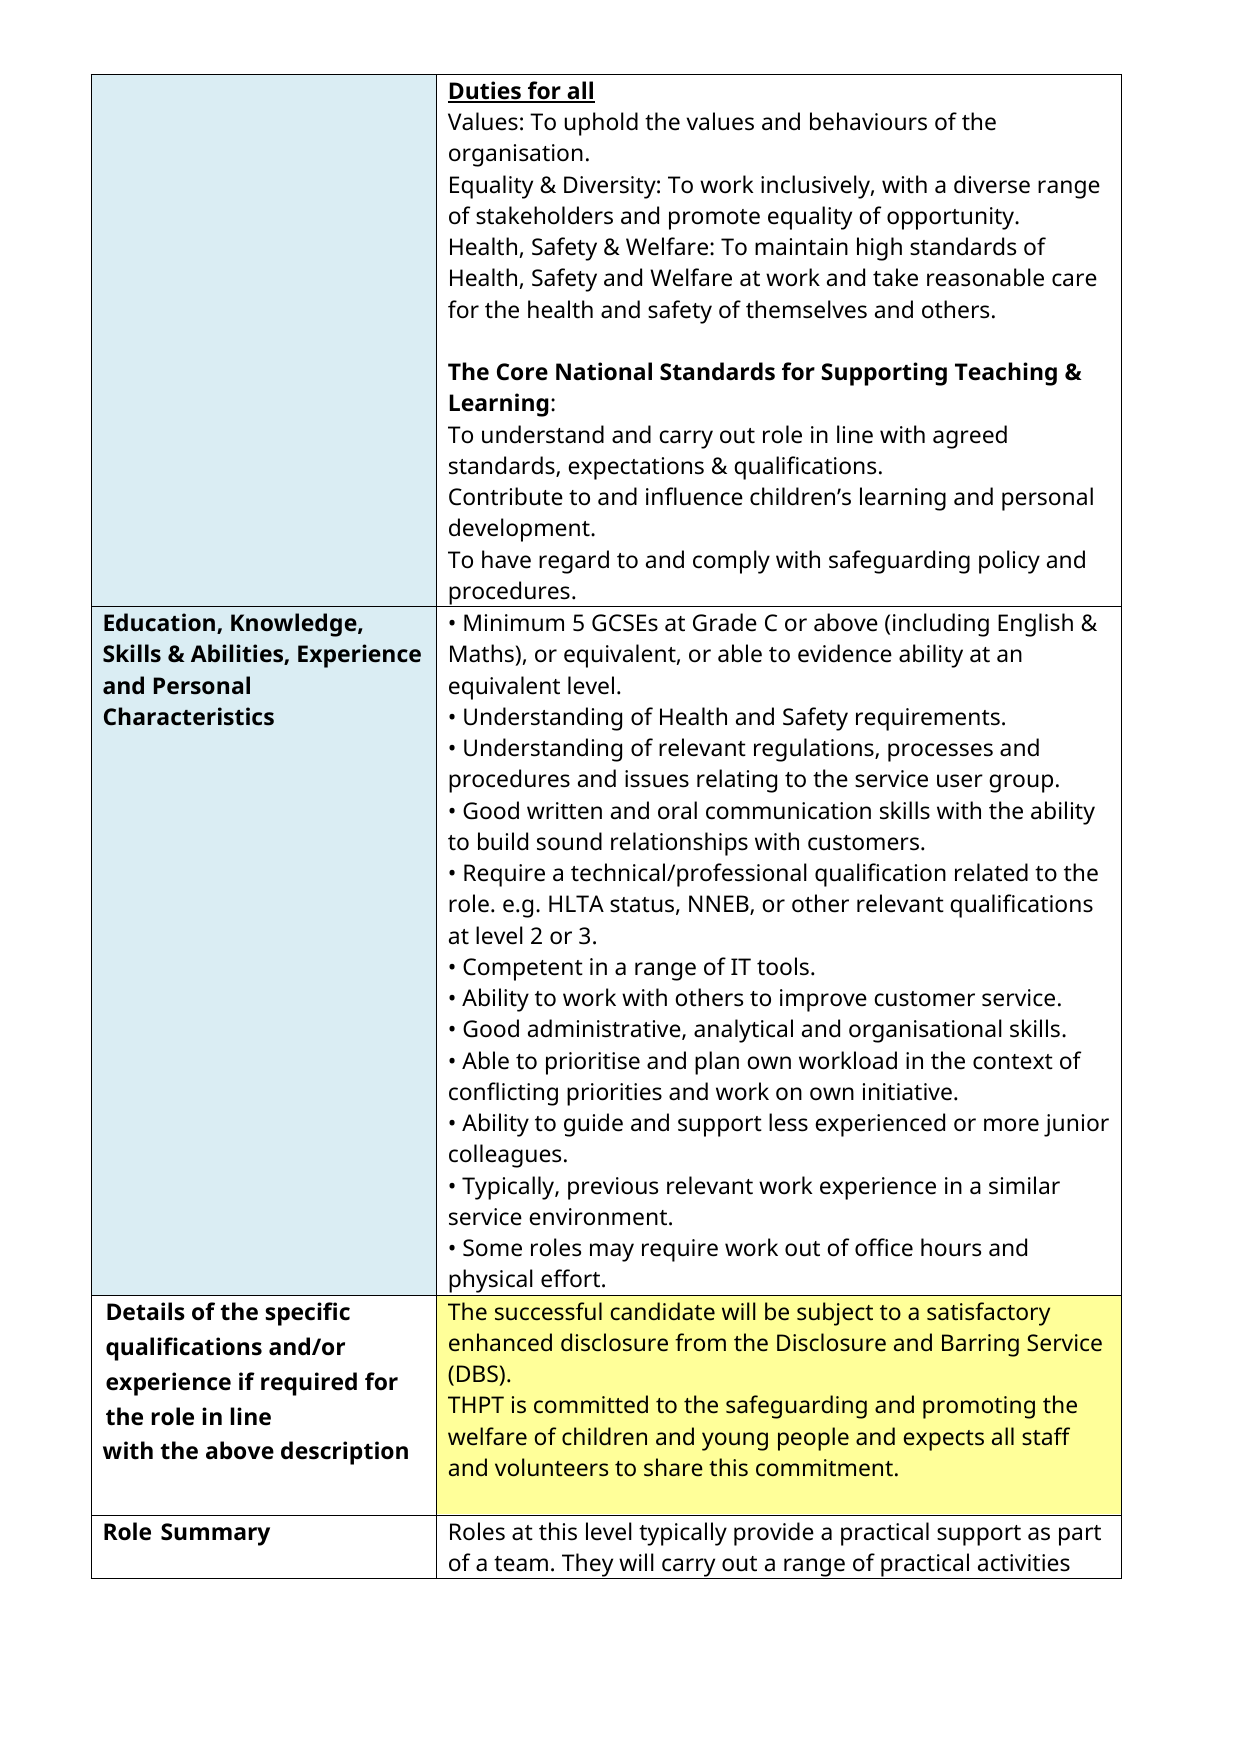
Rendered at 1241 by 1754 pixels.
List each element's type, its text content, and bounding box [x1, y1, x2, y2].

table_cell The successful candidate will be subject to a satisfactory enhanced disclosure from the Disclosure and Barring Service (DBS). THPT is committed to the safeguarding and promoting the welfare of children and young people and expects all staff and volunteers to share this commitment. [437, 1296, 1121, 1514]
table_cell • Minimum 5 GCSEs at Grade C or above (including English & Maths), or equivalent, or able to evidence ability at an equivalent level. • Understanding of Health and Safety requirements. • Understanding of relevant regulations, processes and procedures and issues relating to the service user group. • Good written and oral communication skills with the ability to build sound relationships with customers. • Require a technical/professional qualification related to the role. e.g. HLTA status, NNEB, or other relevant qualifications at level 2 or 3. • Competent in a range of IT tools. • Ability to work with others to improve customer service. • Good administrative, analytical and organisational skills. • Able to prioritise and plan own workload in the context of conflicting priorities and work on own initiative. • Ability to guide and support less experienced or more junior colleagues. • Typically, previous relevant work experience in a similar service environment. • Some roles may require work out of office hours and physical effort. [437, 607, 1121, 1295]
table_cell Role Summary [92, 1516, 436, 1578]
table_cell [437, 75, 1121, 606]
table_cell Details of the specific qualifications and/or experience if required for the role in line with the above description [92, 1296, 436, 1514]
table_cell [437, 1516, 1121, 1578]
table_cell Education, Knowledge, Skills & Abilities, Experience and Personal Characteristics [92, 607, 436, 1295]
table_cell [92, 75, 436, 606]
